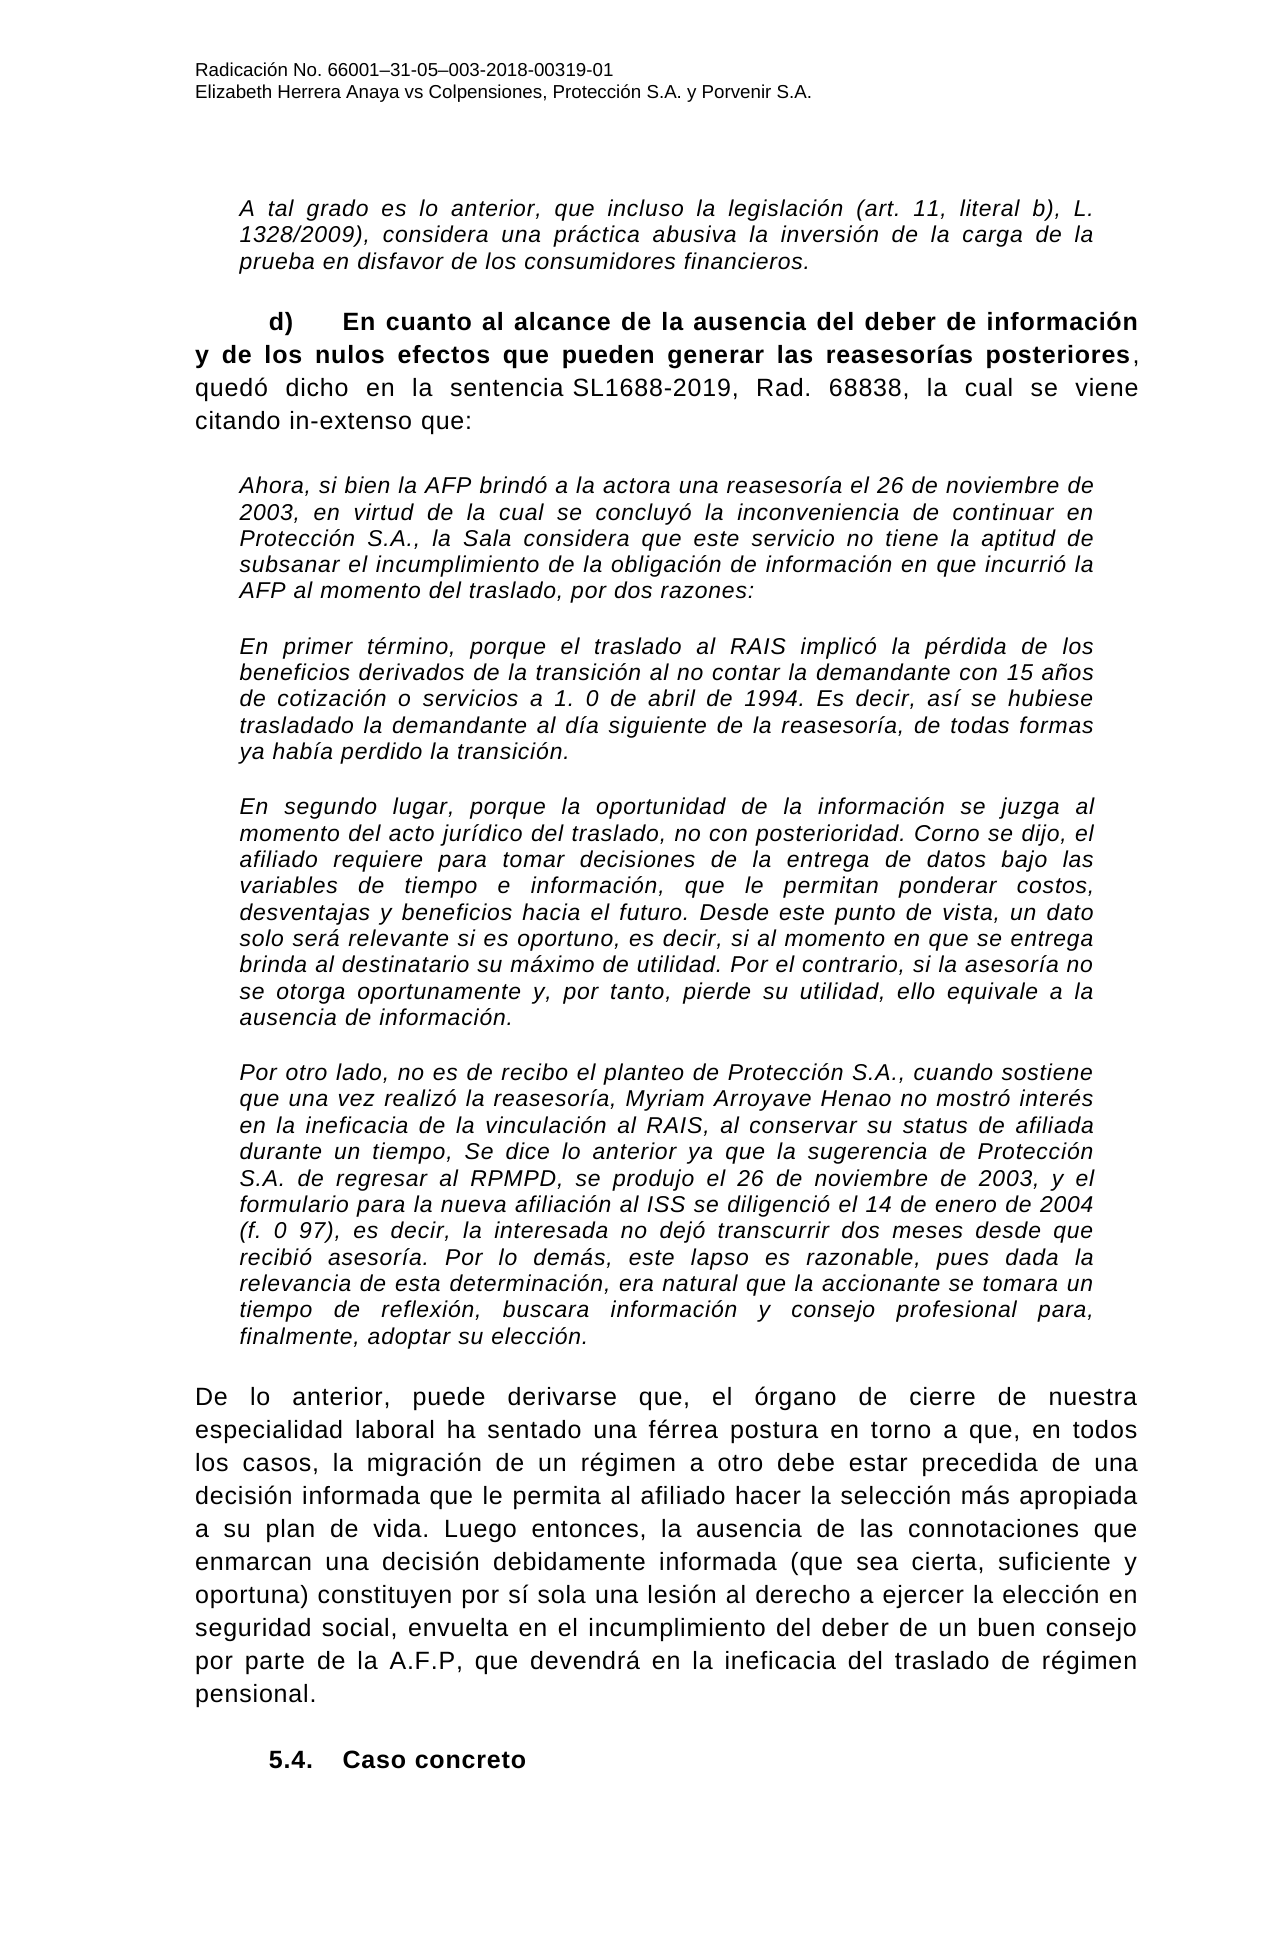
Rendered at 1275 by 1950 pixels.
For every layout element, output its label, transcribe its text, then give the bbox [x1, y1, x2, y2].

text 5.4. Caso concreto [195, 1745, 1139, 1774]
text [239, 195, 1095, 274]
text d) En cuanto al alcance de la ausencia del deber de información y de los nulos efectos que pueden generar las reasesorías posteriores, quedó dicho en la sentencia SL1688-2019, Rad. 68838, la cual se viene citando in-extenso que: [195, 307, 1139, 435]
text Por otro lado, no es de recibo el planteo de Protección S.A., cuando sostiene que una vez realizó la reasesoría, Myriam Arroyave Henao no mostró interés en la ineficacia de la vinculación al RAIS, al conservar su status de afiliada durante un tiempo, Se dice lo anterior ya que la sugerencia de Protección S.A. de regresar al RPMPD, se produjo el 26 de noviembre de 2003, y el formulario para la nueva afiliación al ISS se diligenció el 14 de enero de 2004 (f. 0 97), es decir, la interesada no dejó transcurrir dos meses desde que recibió asesoría. Por lo demás, este lapso es razonable, pues dada la relevancia de esta determinación, era natural que la accionante se tomara un tiempo de reflexión, buscara información y consejo profesional para, finalmente, adoptar su elección. [239, 1059, 1095, 1349]
text Ahora, si bien la AFP brindó a la actora una reasesoría el 26 de noviembre de 2003, en virtud de la cual se concluyó la inconveniencia de continuar en Protección S.A., la Sala considera que este servicio no tiene la aptitud de subsanar el incumplimiento de la obligación de información en que incurrió la AFP al momento del traslado, por dos razones: [239, 472, 1095, 604]
text En segundo lugar, porque la oportunidad de la información se juzga al momento del acto jurídico del traslado, no con posterioridad. Corno se dijo, el afiliado requiere para tomar decisiones de la entrega de datos bajo las variables de tiempo e información, que le permitan ponderar costos, desventajas y beneficios hacia el futuro. Desde este punto de vista, un dato solo será relevante si es oportuno, es decir, si al momento en que se entrega brinda al destinatario su máximo de utilidad. Por el contrario, si la asesoría no se otorga oportunamente y, por tanto, pierde su utilidad, ello equivale a la ausencia de información. [239, 793, 1095, 1030]
text De lo anterior, puede derivarse que, el órgano de cierre de nuestra especialidad laboral ha sentado una férrea postura en torno a que, en todos los casos, la migración de un régimen a otro debe estar precedida de una decisión informada que le permita al afiliado hacer la selección más apropiada a su plan de vida. Luego entonces, la ausencia de las connotaciones que enmarcan una decisión debidamente informada (que sea cierta, suficiente y oportuna) constituyen por sí sola una lesión al derecho a ejercer la elección en seguridad social, envuelta en el incumplimiento del deber de un buen consejo por parte de la A.F.P, que devendrá en la ineficacia del traslado de régimen pensional. [195, 1382, 1139, 1708]
text En primer término, porque el traslado al RAIS implicó la pérdida de los beneficios derivados de la transición al no contar la demandante con 15 años de cotización o servicios a 1. 0 de abril de 1994. Es decir, así se hubiese trasladado la demandante al día siguiente de la reasesoría, de todas formas ya había perdido la transición. [239, 633, 1095, 764]
